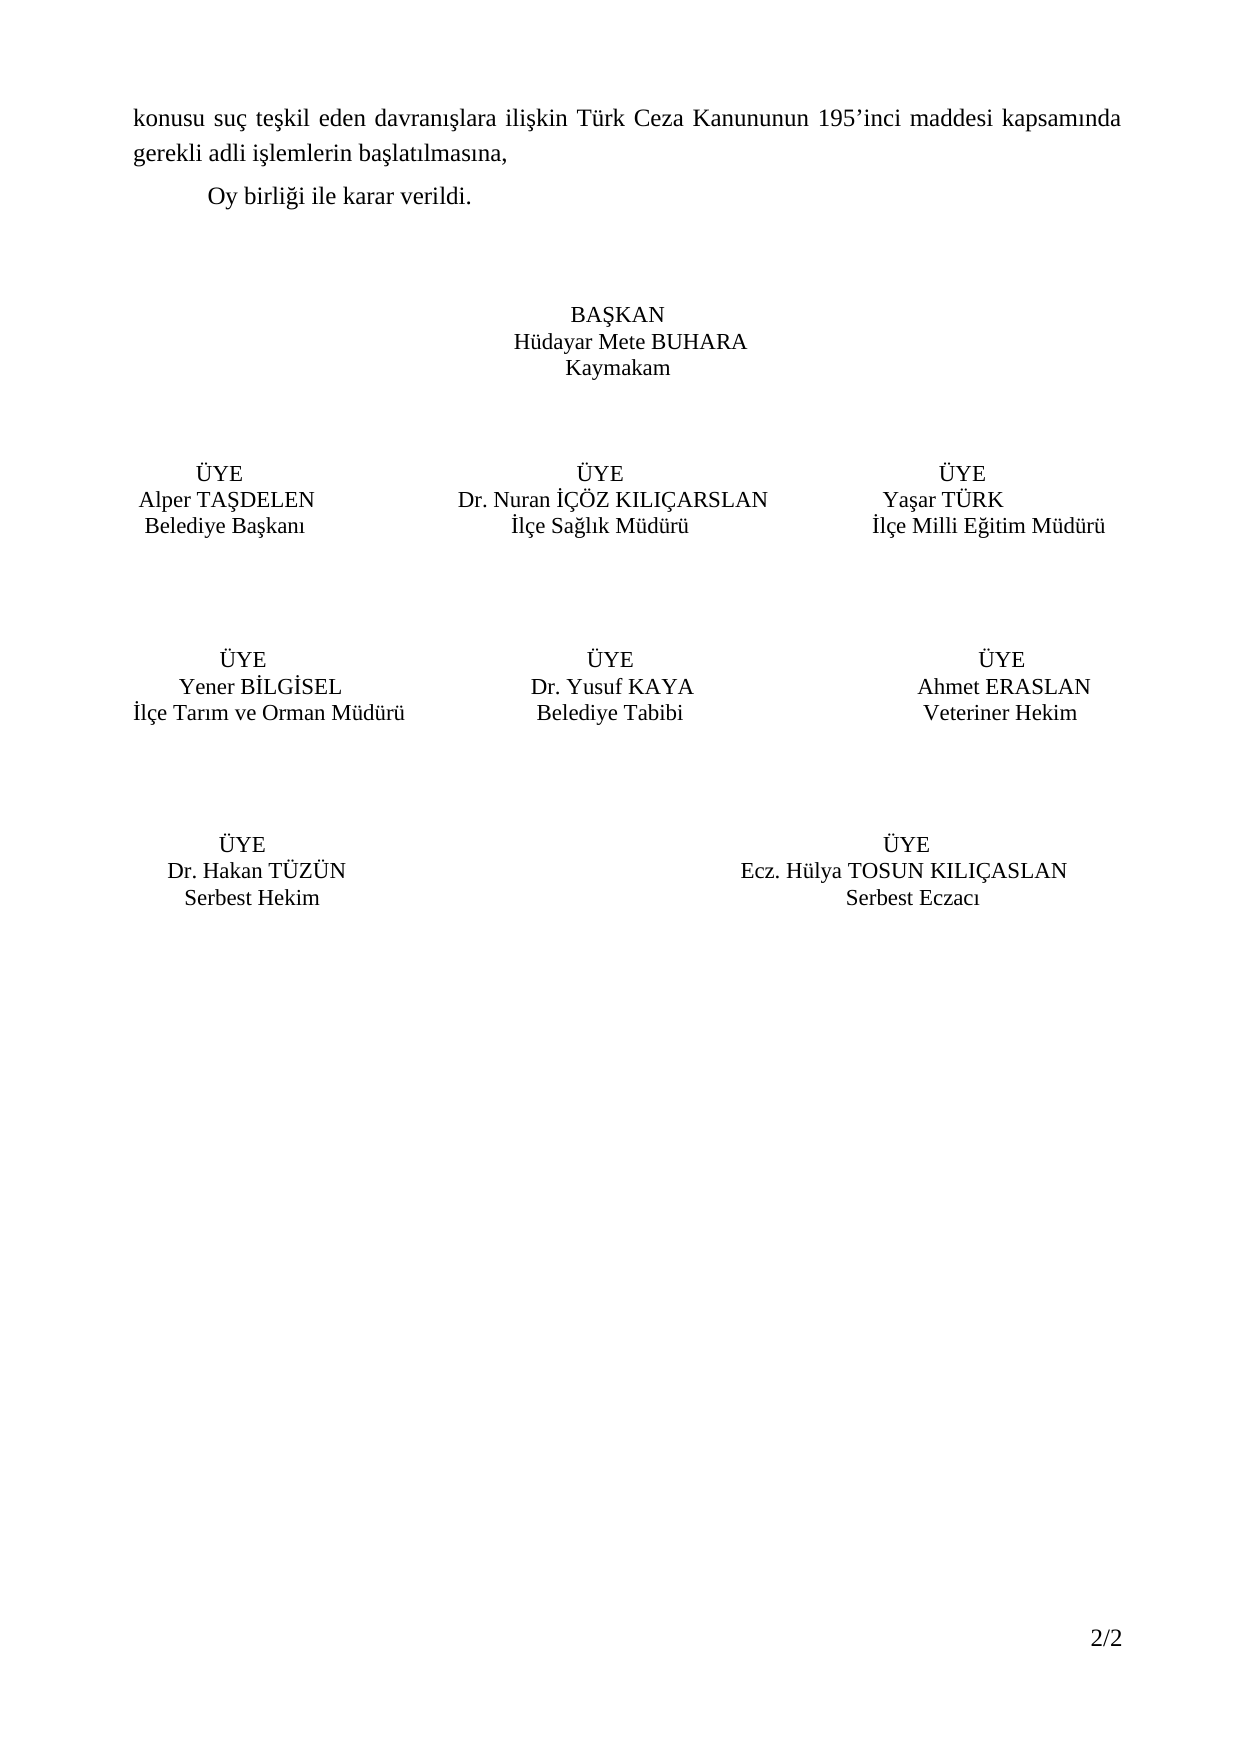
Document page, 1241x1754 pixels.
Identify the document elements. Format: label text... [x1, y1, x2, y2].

text ÜYE ÜYE [133, 831, 1122, 857]
text Serbest Hekim Serbest Eczacı [133, 884, 1122, 910]
text Hüdayar Mete BUHARA [354, 328, 1122, 354]
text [133, 103, 1122, 167]
text Oy birliği ile karar verildi. [207, 181, 1114, 210]
text Yener BİLGİSEL Dr. Yusuf KAYA Ahmet ERASLAN İlçe Tarım ve Orman Müdürü Belediye Tabibi Veteriner Hekim [133, 673, 1122, 726]
text ÜYE ÜYE ÜYE [133, 460, 1122, 486]
text Belediye Başkanı İlçe Sağlık Müdürü İlçe Milli Eğitim Müdürü [133, 512, 1122, 539]
text Alper TAŞDELEN Dr. Nuran İÇÖZ KILIÇARSLAN Yaşar TÜRK [133, 486, 1122, 512]
text ÜYE ÜYE ÜYE [133, 647, 1122, 673]
text Dr. Hakan TÜZÜN Ecz. Hülya TOSUN KILIÇASLAN [133, 857, 1122, 884]
text Kaymakam [133, 354, 1122, 381]
text BAŞKAN [133, 302, 1122, 328]
